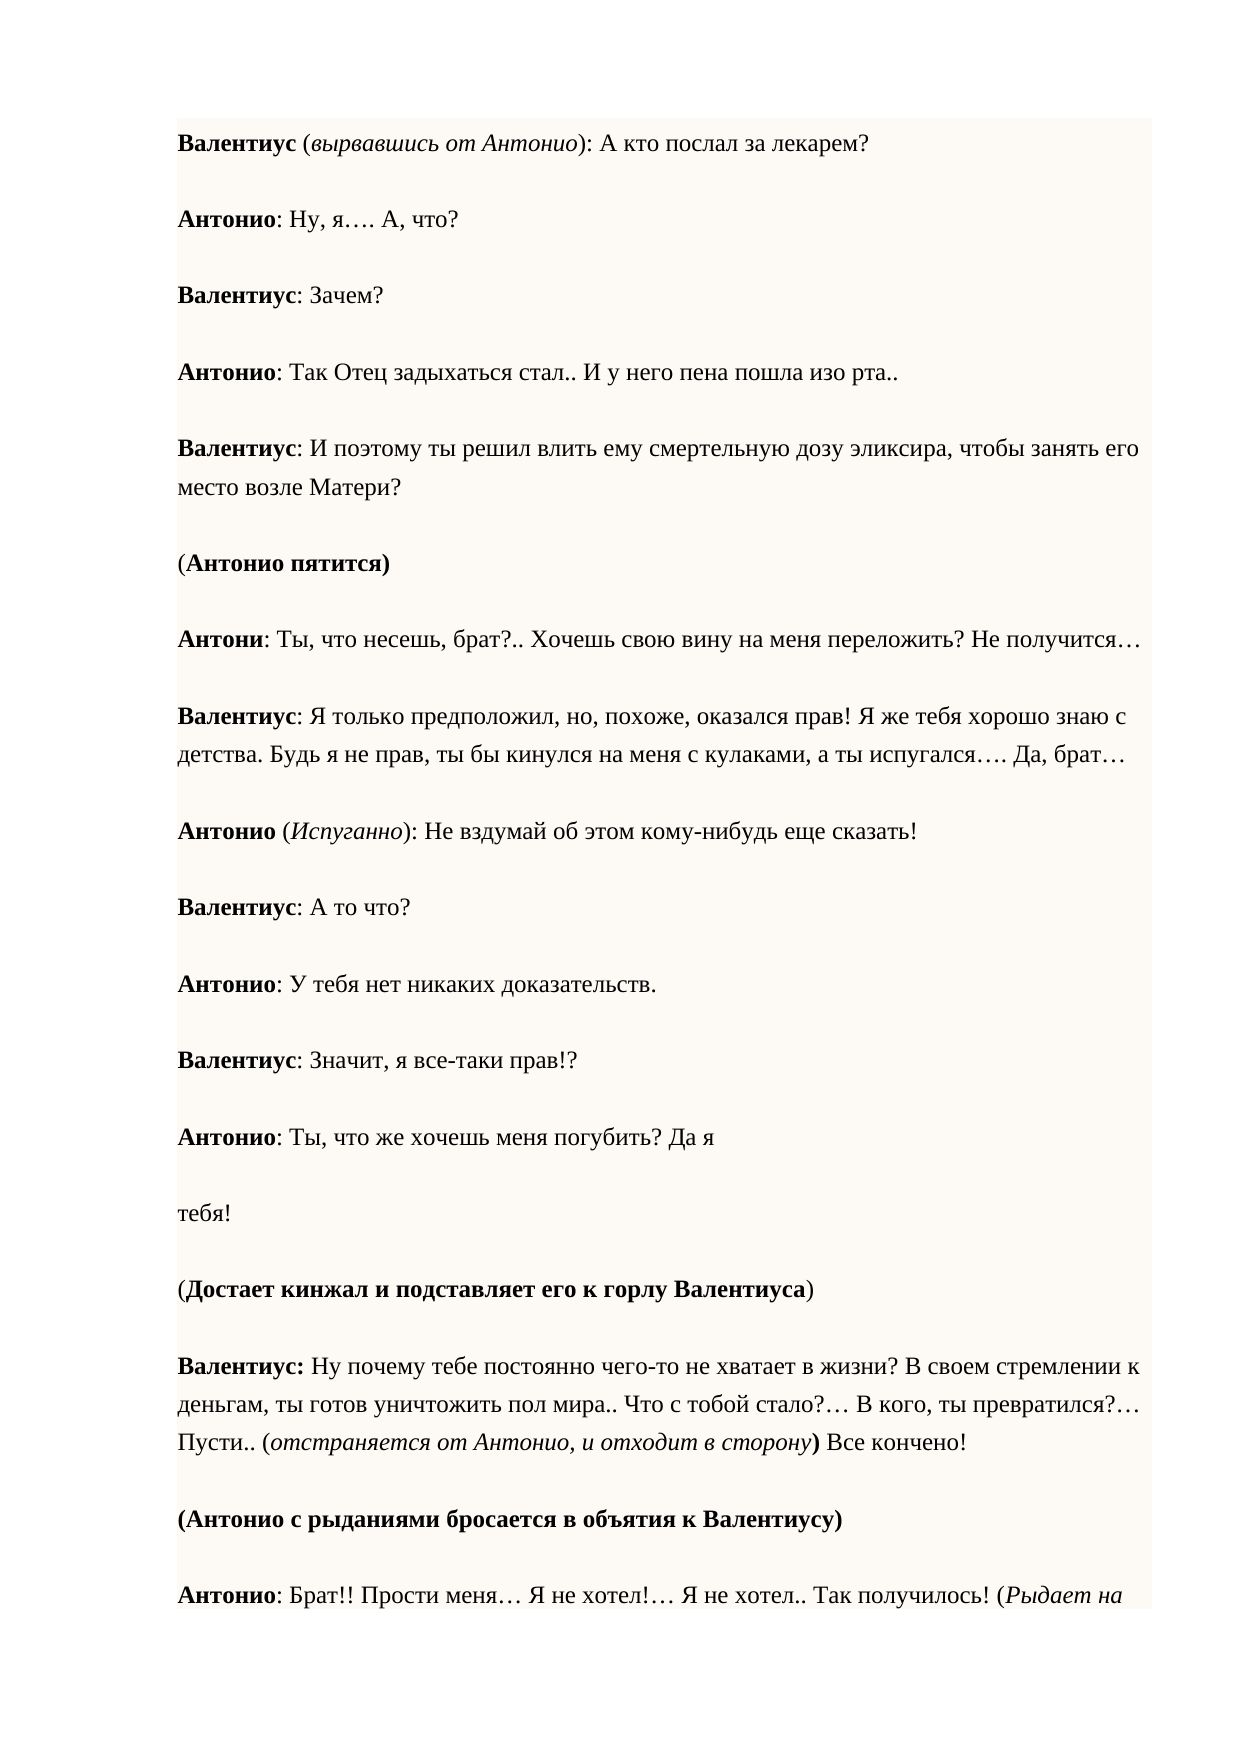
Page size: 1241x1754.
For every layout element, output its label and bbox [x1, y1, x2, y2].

text [177, 997, 1152, 1609]
text [177, 118, 1152, 997]
